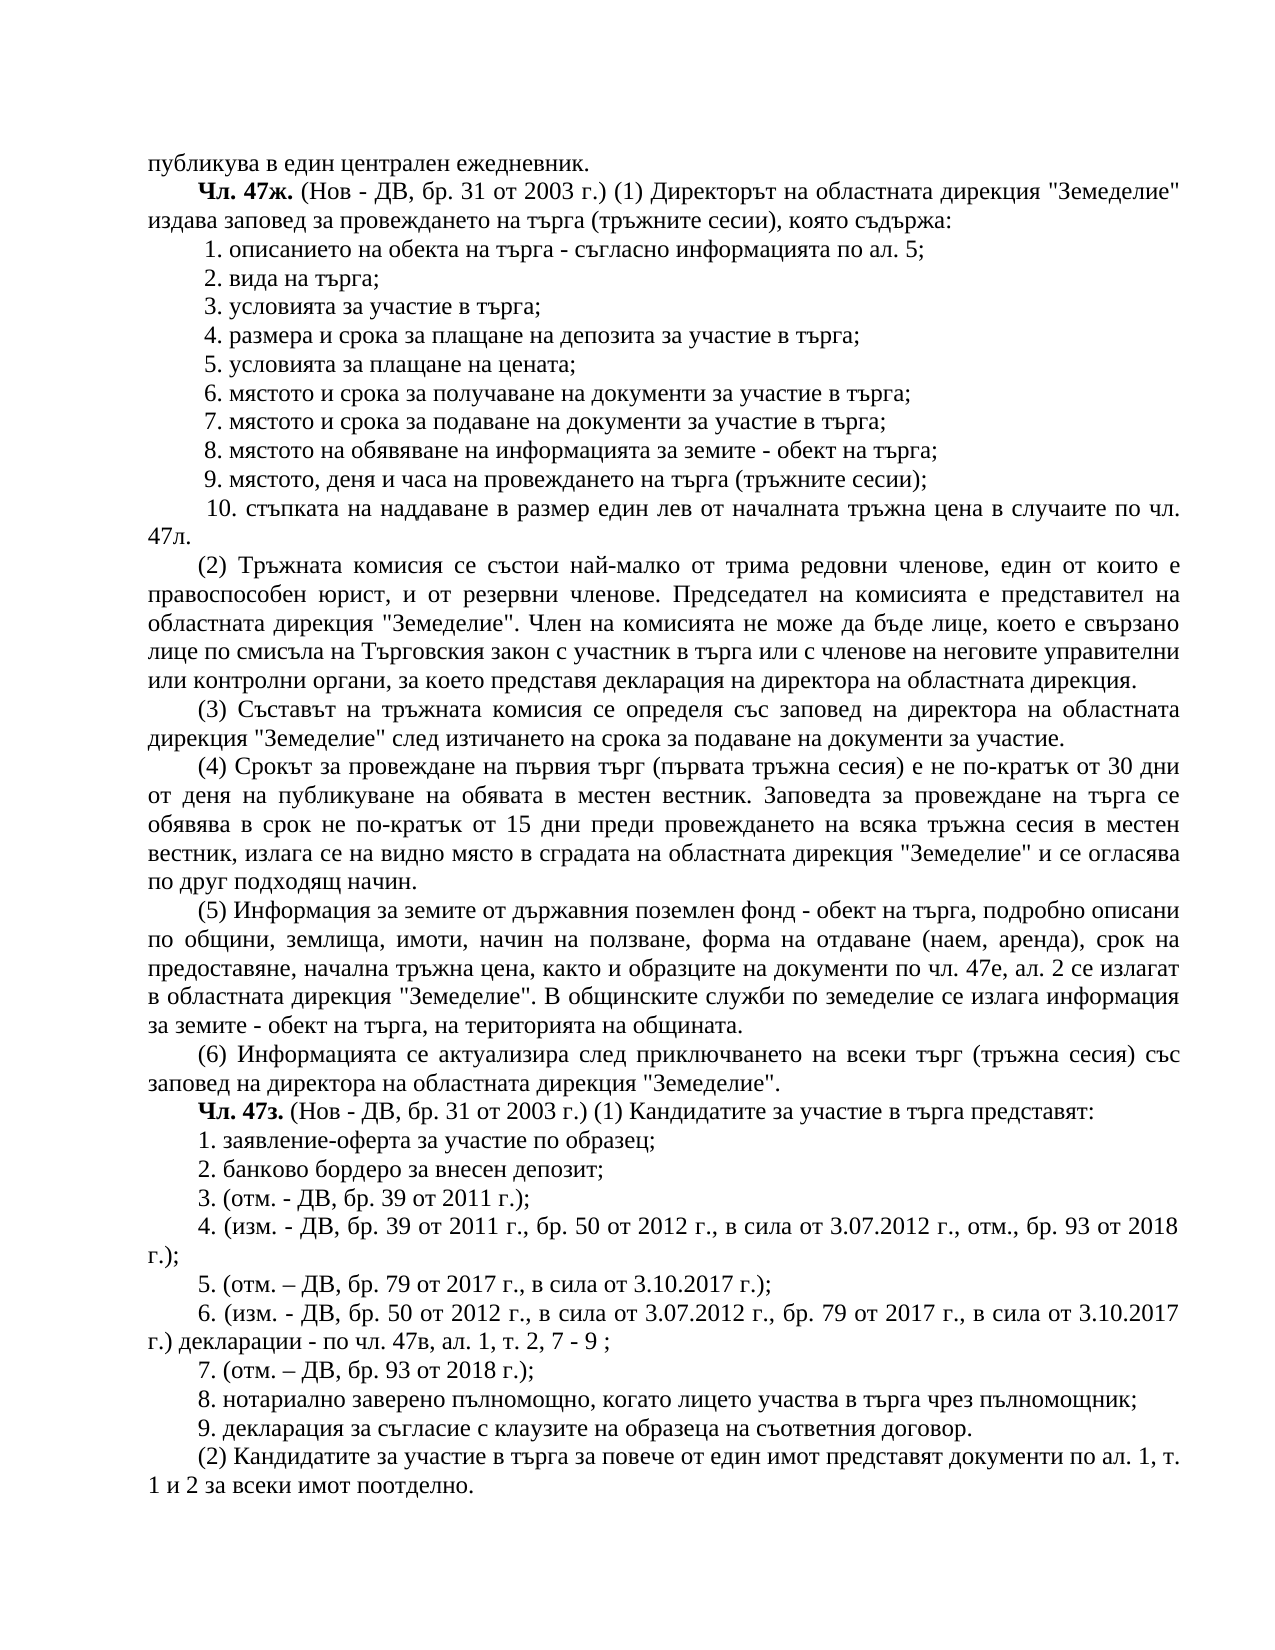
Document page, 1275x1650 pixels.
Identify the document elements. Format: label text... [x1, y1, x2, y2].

text (2) Кандидатите за участие в търга за повече от един имот представят документи по ал. 1, т. 1 и 2 за всеки имот поотделно. [148, 1441, 1181, 1499]
text 6. (изм. - ДВ, бр. 50 от 2012 г., в сила от 3.07.2012 г., бр. 79 от 2017 г., в сила от 3.10.2017 г.) декларации - по чл. 47в, ал. 1, т. 2, 7 - 9 ; [148, 1298, 1181, 1355]
text 3. (отм. - ДВ, бр. 39 от 2011 г.); [148, 1183, 1181, 1211]
text 5. условията за плащане на цената; [148, 349, 1181, 378]
text (4) Срокът за провеждане на първия търг (първата тръжна сесия) е не по-кратък от 30 дни от деня на публикуване на обявата в местен вестник. Заповедта за провеждане на търга се обявява в срок не по-кратък от 15 дни преди провеждането на всяка тръжна сесия в местен вестник, излага се на видно място в сградата на областната дирекция "Земеделие" и се огласява по друг подходящ начин. [148, 751, 1181, 895]
text 5. (отм. – ДВ, бр. 79 от 2017 г., в сила от 3.10.2017 г.); [148, 1269, 1181, 1298]
text 8. нотариално заверено пълномощно, когато лицето участва в търга чрез пълномощник; [148, 1384, 1181, 1413]
text 1. заявление-оферта за участие по образец; [148, 1125, 1181, 1154]
text (2) Тръжната комисия се състои най-малко от трима редовни членове, един от които е правоспособен юрист, и от резервни членове. Председател на комисията е представител на областната дирекция "Земеделие". Член на комисията не може да бъде лице, което е свързано лице по смисъла на Търговския закон с участник в търга или с членове на неговите управителни или контролни органи, за което представя декларация на директора на областната дирекция. [148, 550, 1181, 694]
text 7. (отм. – ДВ, бр. 93 от 2018 г.); [148, 1355, 1181, 1384]
text 6. мястото и срока за получаване на документи за участие в търга; [148, 378, 1181, 406]
text 9. мястото, деня и часа на провеждането на търга (тръжните сесии); [148, 464, 1181, 493]
text (5) Информация за земите от държавния поземлен фонд - обект на търга, подробно описани по общини, землища, имоти, начин на ползване, форма на отдаване (наем, аренда), срок на предоставяне, начална тръжна цена, както и образците на документи по чл. 47е, ал. 2 се излагат в областната дирекция "Земеделие". В общинските служби по земеделие се излага информация за земите - обект на търга, на територията на общината. [148, 895, 1181, 1039]
text 1. описанието на обекта на търга - съгласно информацията по ал. 5; [148, 234, 1181, 263]
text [148, 148, 1181, 176]
text 8. мястото на обявяване на информацията за земите - обект на търга; [148, 435, 1181, 464]
text 2. банково бордеро за внесен депозит; [148, 1154, 1181, 1183]
text 9. декларация за съгласие с клаузите на образеца на съответния договор. [148, 1413, 1181, 1441]
text Чл. 47з. (Нов - ДВ, бр. 31 от 2003 г.) (1) Кандидатите за участие в търга представят: [148, 1096, 1181, 1125]
text 4. размера и срока за плащане на депозита за участие в търга; [148, 320, 1181, 349]
text 10. стъпката на наддаване в размер един лев от началната тръжна цена в случаите по чл. 47л. [148, 493, 1181, 550]
text 7. мястото и срока за подаване на документи за участие в търга; [148, 406, 1181, 435]
text (6) Информацията се актуализира след приключването на всеки търг (тръжна сесия) със заповед на директора на областната дирекция "Земеделие". [148, 1039, 1181, 1096]
text Чл. 47ж. (Нов - ДВ, бр. 31 от 2003 г.) (1) Директорът на областната дирекция "Земеделие" издава заповед за провеждането на търга (тръжните сесии), която съдържа: [148, 176, 1181, 234]
text 2. вида на търга; [148, 263, 1181, 291]
text 4. (изм. - ДВ, бр. 39 от 2011 г., бр. 50 от 2012 г., в сила от 3.07.2012 г., отм., бр. 93 от 2018 г.); [148, 1211, 1181, 1269]
text (3) Съставът на тръжната комисия се определя със заповед на директора на областната дирекция "Земеделие" след изтичането на срока за подаване на документи за участие. [148, 694, 1181, 751]
text 3. условията за участие в търга; [148, 291, 1181, 320]
